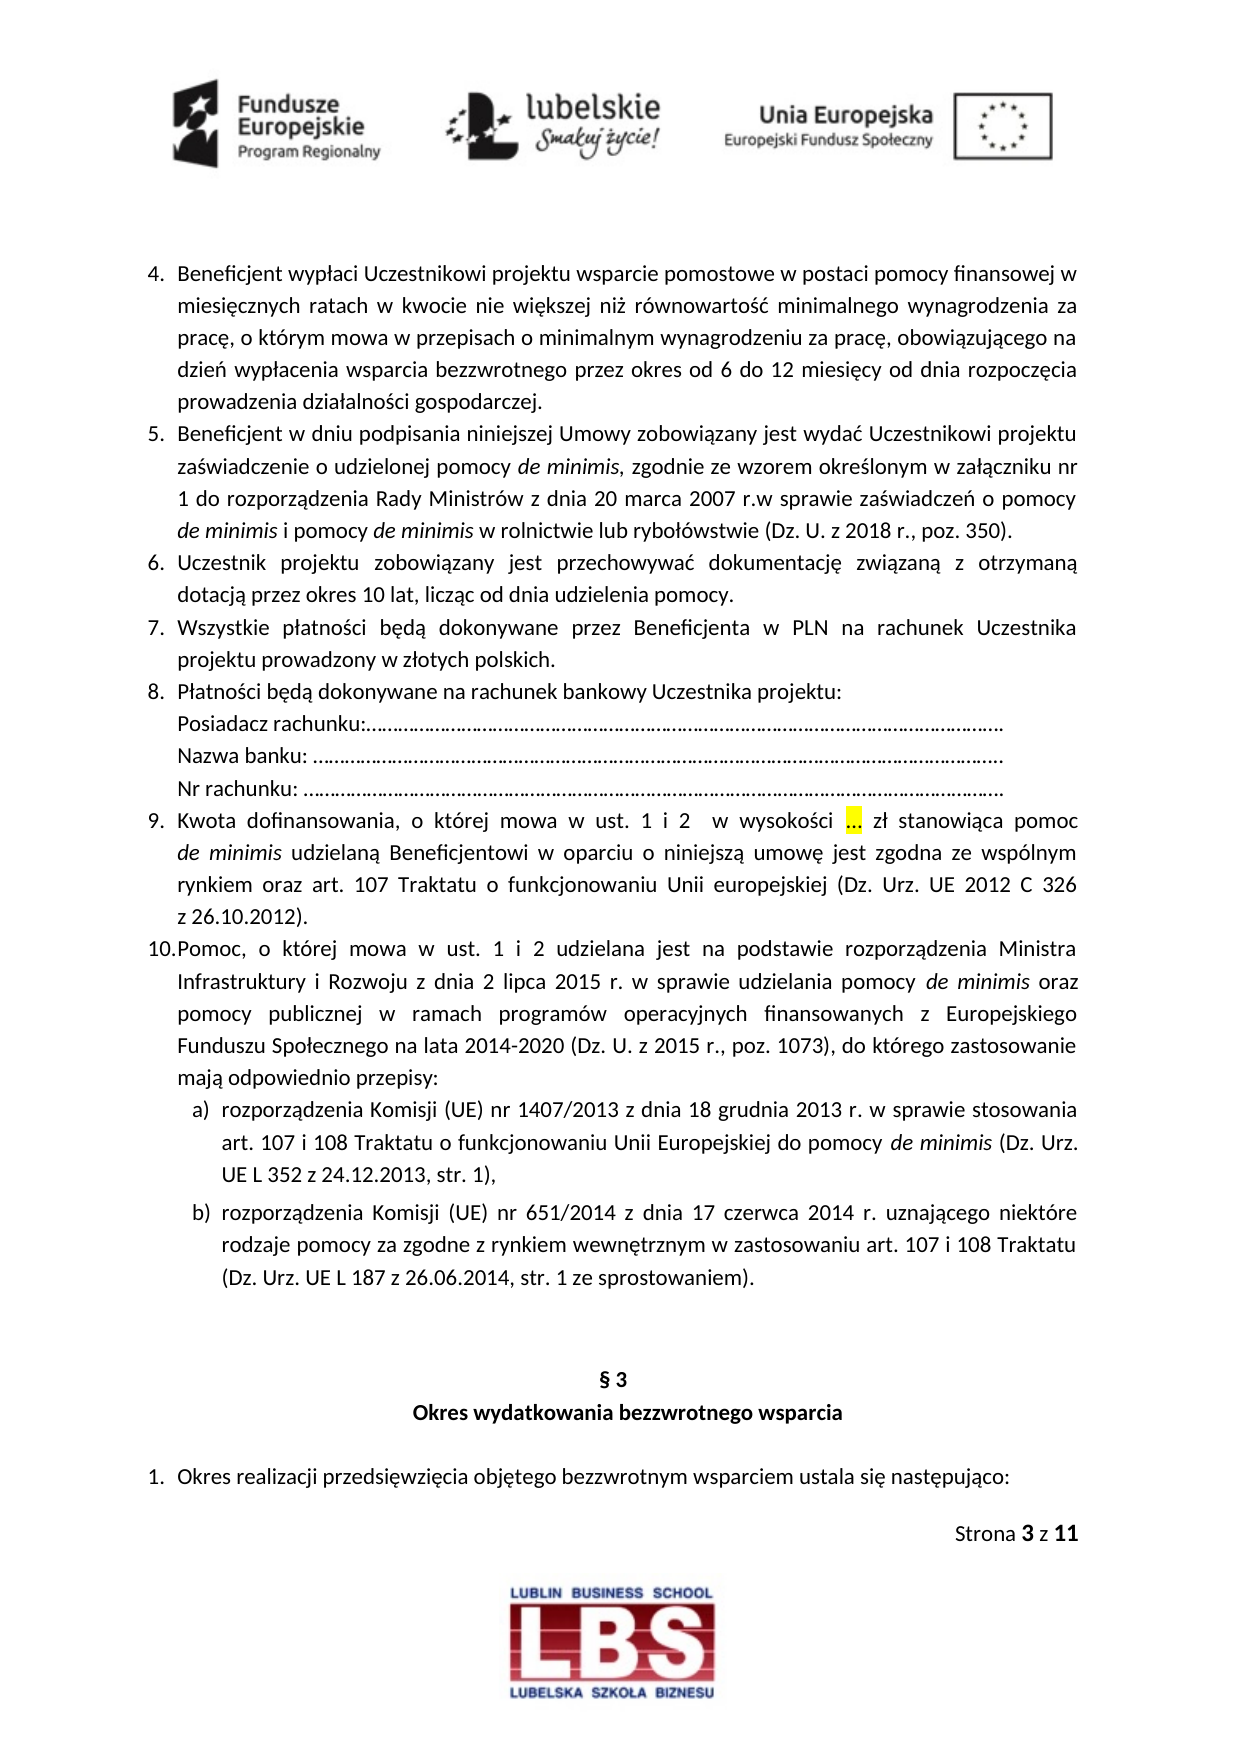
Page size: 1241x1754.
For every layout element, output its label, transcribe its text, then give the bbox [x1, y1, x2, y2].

text Nazwa banku: ………………………………………………………………………………………………………………….. [177, 741, 1078, 769]
list Pomoc, o której mowa w ust. 1 i 2 udzielana jest na podstawie rozporządzenia Ministra Infrastruktury i Rozwoju z dnia 2 lipca 2015 r. w sprawie udzielania pomocy de minimis oraz pomocy publicznej w ramach programów operacyjnych finansowanych z Europejskiego Funduszu Społecznego na lata 2014-2020 (Dz. U. z 2015 r., poz. 1073), do którego zastosowanie mają odpowiednio przepisy: [147, 934, 1078, 1091]
list Płatności będą dokonywane na rachunek bankowy Uczestnika projektu: [147, 677, 1078, 705]
text Posiadacz rachunku:…………………………………………………………………………………………………………. [177, 709, 1078, 737]
text § 3 [147, 1366, 1078, 1393]
list rozporządzenia Komisji (UE) nr 651/2014 z dnia 17 czerwca 2014 r. uznającego niektóre rodzaje pomocy za zgodne z rynkiem wewnętrznym w zastosowaniu art. 107 i 108 Traktatu (Dz. Urz. UE L 187 z 26.06.2014, str. 1 ze sprostowaniem). [192, 1198, 1078, 1291]
list Beneficjent w dniu podpisania niniejszej Umowy zobowiązany jest wydać Uczestnikowi projektu zaświadczenie o udzielonej pomocy de minimis, zgodnie ze wzorem określonym w załączniku nr 1 do rozporządzenia Rady Ministrów z dnia 20 marca 2007 r.w sprawie zaświadczeń o pomocy de minimis i pomocy de minimis w rolnictwie lub rybołówstwie (Dz. U. z 2018 r., poz. 350). [147, 419, 1078, 544]
picture [147, 44, 1079, 202]
list Wszystkie płatności będą dokonywane przez Beneficjenta w PLN na rachunek Uczestnika projektu prowadzony w złotych polskich. [147, 613, 1078, 673]
list Kwota dofinansowania, o której mowa w ust. 1 i 2 w wysokości … zł stanowiąca pomoc de minimis udzielaną Beneficjentowi w oparciu o niniejszą umowę jest zgodna ze wspólnym rynkiem oraz art. 107 Traktatu o funkcjonowaniu Unii europejskiej (Dz. Urz. UE 2012 C 326 z 26.10.2012). [147, 806, 1078, 930]
list Beneficjent wypłaci Uczestnikowi projektu wsparcie pomostowe w postaci pomocy finansowej w miesięcznych ratach w kwocie nie większej niż równowartość minimalnego wynagrodzenia za pracę, o którym mowa w przepisach o minimalnym wynagrodzeniu za pracę, obowiązującego na dzień wypłacenia wsparcia bezzwrotnego przez okres od 6 do 12 miesięcy od dnia rozpoczęcia prowadzenia działalności gospodarczej. [147, 259, 1078, 415]
text Nr rachunku: ……………………………………………………………………………………………………………………. [177, 774, 1078, 802]
list rozporządzenia Komisji (UE) nr 1407/2013 z dnia 18 grudnia 2013 r. w sprawie stosowania art. 107 i 108 Traktatu o funkcjonowaniu Unii Europejskiej do pomocy de minimis (Dz. Urz. UE L 352 z 24.12.2013, str. 1), [192, 1096, 1078, 1188]
text Okres wydatkowania bezzwrotnego wsparcia [177, 1398, 1078, 1426]
list Okres realizacji przedsięwzięcia objętego bezzwrotnym wsparciem ustala się następująco: [147, 1462, 1078, 1490]
list Uczestnik projektu zobowiązany jest przechowywać dokumentację związaną z otrzymaną dotacją przez okres 10 lat, licząc od dnia udzielenia pomocy. [147, 548, 1078, 608]
picture [498, 1573, 728, 1724]
